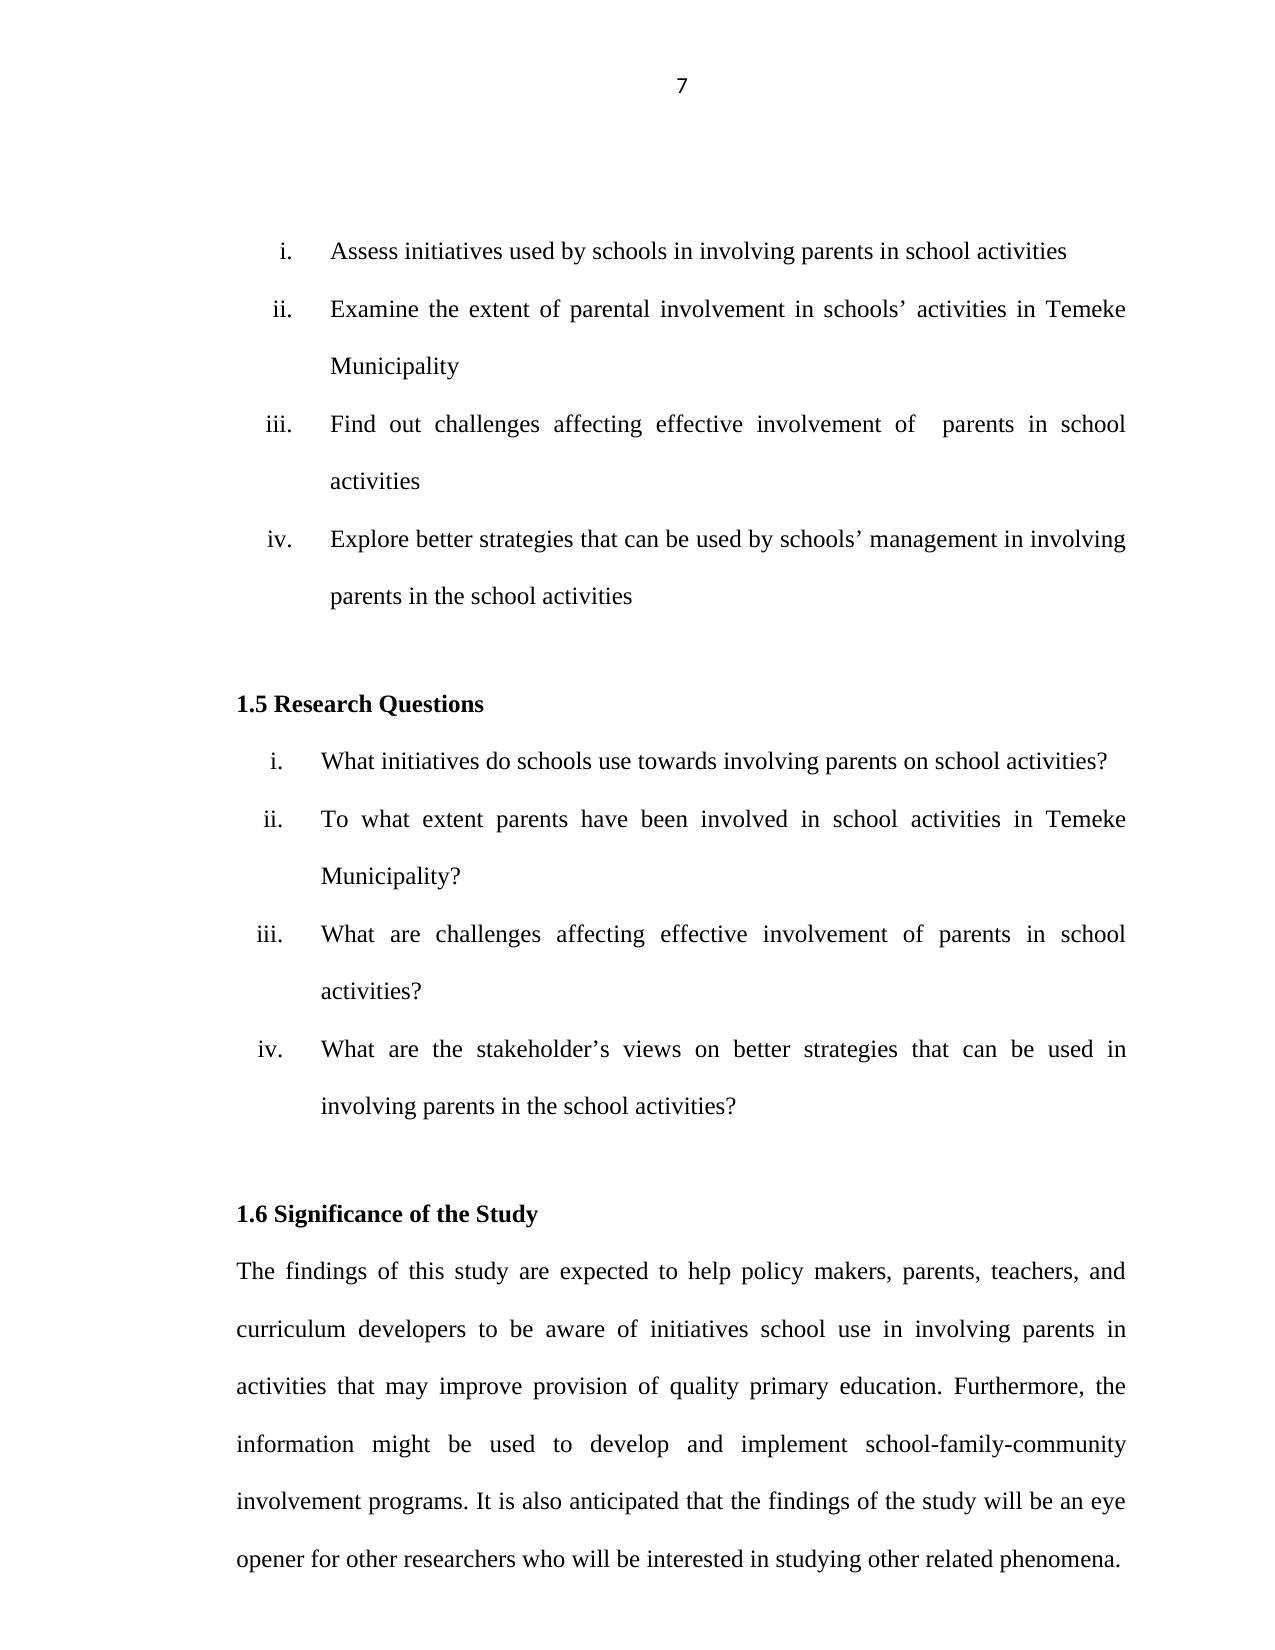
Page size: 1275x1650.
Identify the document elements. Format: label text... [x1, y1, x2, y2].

subtitle 1.6 Significance of the Study [236, 1199, 1127, 1228]
subtitle 1.5 Research Questions [236, 689, 1127, 718]
list Assess initiatives used by schools in involving parents in school activities [292, 236, 1127, 265]
list Find out challenges affecting effective involvement of parents in school activities [292, 409, 1127, 495]
list Examine the extent of parental involvement in schools’ activities in Temeke Municipality [292, 294, 1127, 380]
list Explore better strategies that can be used by schools’ management in involving parents in the school activities [292, 524, 1127, 610]
list What initiatives do schools use towards involving parents on school activities? [283, 746, 1127, 775]
list What are the stakeholder’s views on better strategies that can be used in involving parents in the school activities? [283, 1034, 1127, 1120]
text The findings of this study are expected to help policy makers, parents, teachers, and curriculum developers to be aware of initiatives school use in involving parents in activities that may improve provision of quality primary education. Furthermore, the information might be used to develop and implement school-family-community involvement programs. It is also anticipated that the findings of the study will be an eye opener for other researchers who will be interested in studying other related phenomena. [236, 1256, 1127, 1573]
list What are challenges affecting effective involvement of parents in school activities? [283, 919, 1127, 1005]
list To what extent parents have been involved in school activities in Temeke Municipality? [283, 804, 1127, 890]
